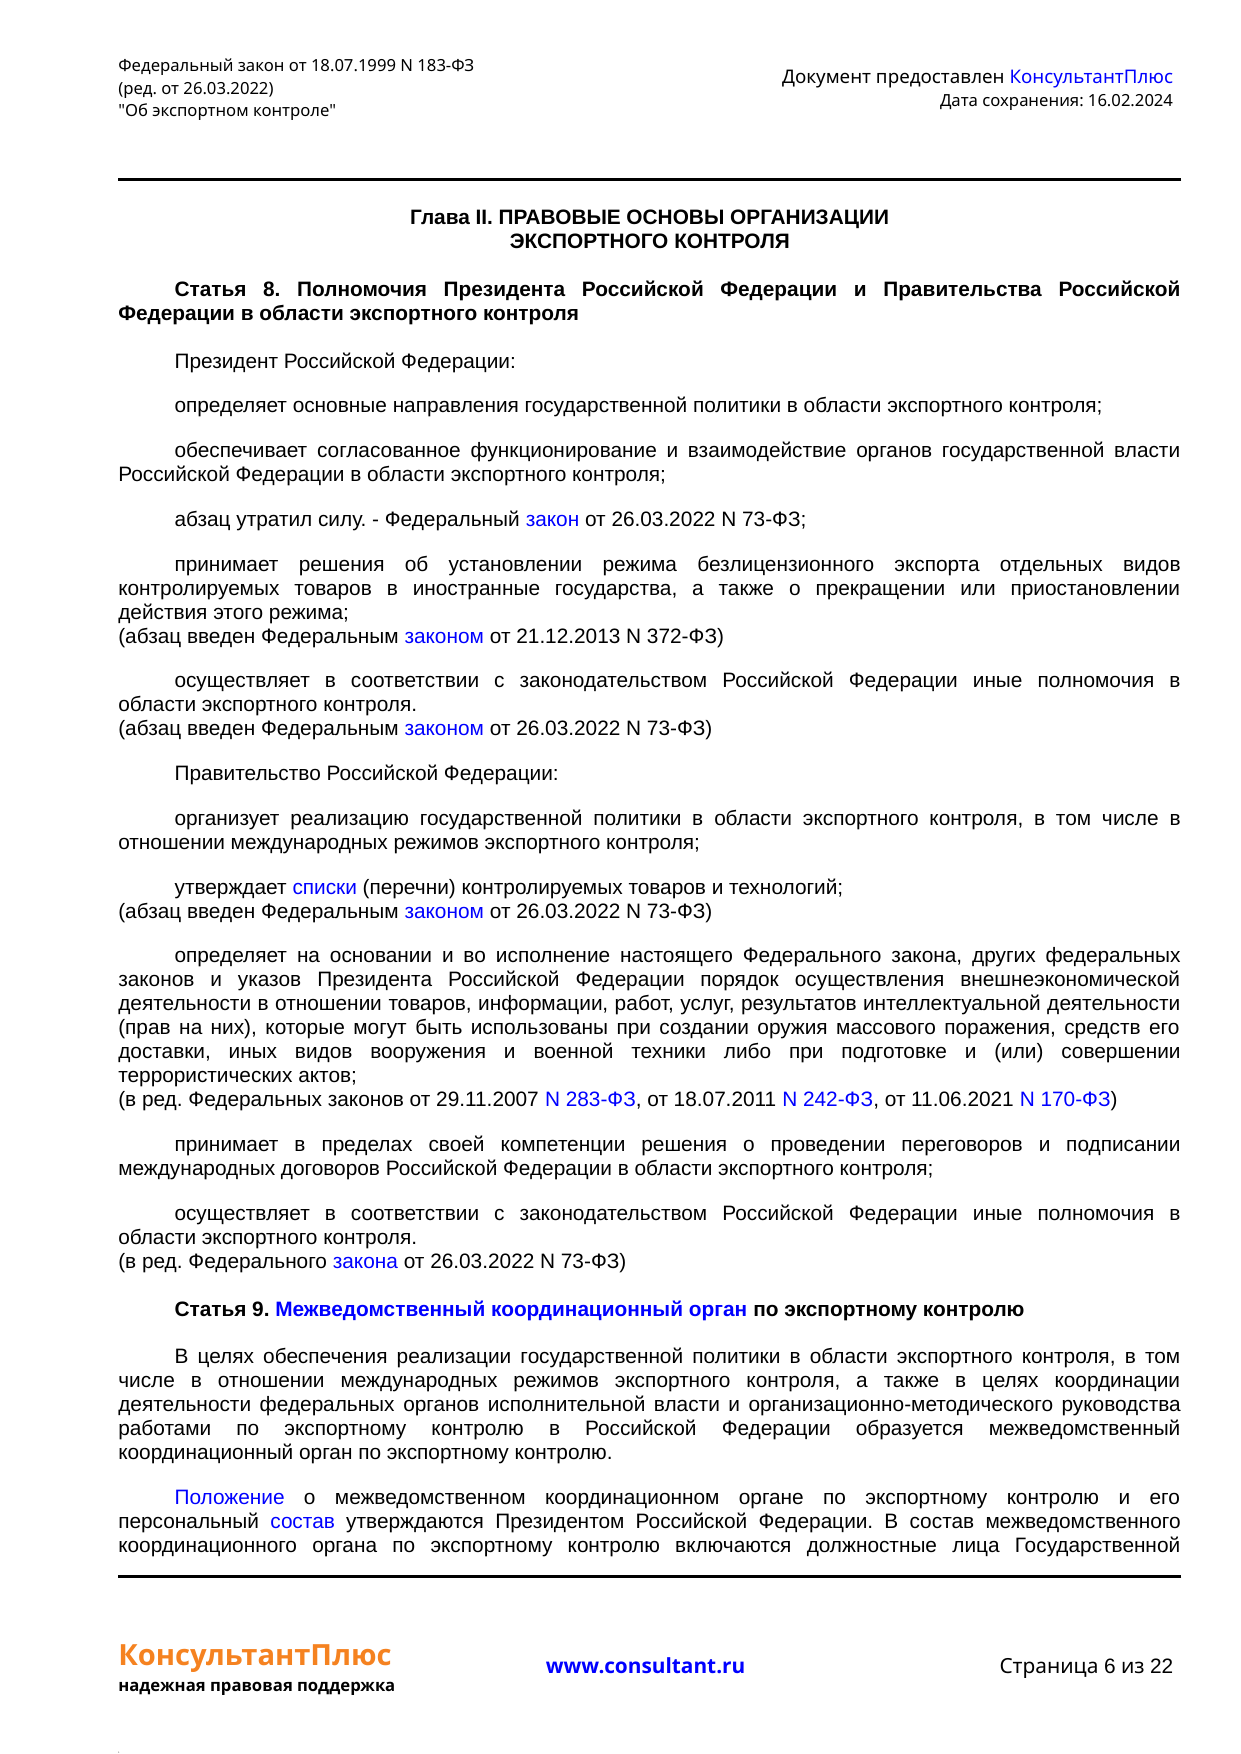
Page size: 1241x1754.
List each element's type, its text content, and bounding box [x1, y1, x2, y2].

title ЭКСПОРТНОГО КОНТРОЛЯ [118, 229, 1181, 253]
text (в ред. Федеральных законов от 29.11.2007 N 283-ФЗ, от 18.07.2011 N 242-ФЗ, от 11.06.2021 N 170-ФЗ) [118, 1087, 1181, 1111]
text определяет основные направления государственной политики в области экспортного контроля; [118, 393, 1181, 417]
text организует реализацию государственной политики в области экспортного контроля, в том числе в отношении международных режимов экспортного контроля; [118, 806, 1181, 854]
text обеспечивает согласованное функционирование и взаимодействие органов государственной власти Российской Федерации в области экспортного контроля; [118, 438, 1181, 486]
text принимает решения об установлении режима безлицензионного экспорта отдельных видов контролируемых товаров в иностранные государства, а также о прекращении или приостановлении действия этого режима; [118, 552, 1181, 623]
text утверждает списки (перечни) контролируемых товаров и технологий; [118, 874, 1181, 898]
text Правительство Российской Федерации: [118, 761, 1181, 785]
text абзац утратил силу. - Федеральный закон от 26.03.2022 N 73-ФЗ; [118, 507, 1181, 531]
text (в ред. Федерального закона от 26.03.2022 N 73-ФЗ) [118, 1248, 1181, 1272]
title Глава II. ПРАВОВЫЕ ОСНОВЫ ОРГАНИЗАЦИИ [118, 205, 1181, 229]
text (абзац введен Федеральным законом от 26.03.2022 N 73-ФЗ) [118, 898, 1181, 922]
text принимает в пределах своей компетенции решения о проведении переговоров и подписании международных договоров Российской Федерации в области экспортного контроля; [118, 1132, 1181, 1180]
title Статья 8. Полномочия Президента Российской Федерации и Правительства Российской Федерации в области экспортного контроля [118, 277, 1181, 324]
text осуществляет в соответствии с законодательством Российской Федерации иные полномочия в области экспортного контроля. [118, 668, 1181, 716]
text (абзац введен Федеральным законом от 26.03.2022 N 73-ФЗ) [118, 716, 1181, 740]
text определяет на основании и во исполнение настоящего Федерального закона, других федеральных законов и указов Президента Российской Федерации порядок осуществления внешнеэкономической деятельности в отношении товаров, информации, работ, услуг, результатов интеллектуальной деятельности (прав на них), которые могут быть использованы при создании оружия массового поражения, средств его доставки, иных видов вооружения и военной техники либо при подготовке и (или) совершении террористических актов; [118, 943, 1181, 1087]
text Президент Российской Федерации: [118, 348, 1181, 372]
text В целях обеспечения реализации государственной политики в области экспортного контроля, в том числе в отношении международных режимов экспортного контроля, а также в целях координации деятельности федеральных органов исполнительной власти и организационно-методического руководства работами по экспортному контролю в Российской Федерации образуется межведомственный координационный орган по экспортному контролю. [118, 1344, 1181, 1464]
title Статья 9. Межведомственный координационный орган по экспортному контролю [118, 1296, 1181, 1320]
text (абзац введен Федеральным законом от 21.12.2013 N 372-ФЗ) [118, 623, 1181, 647]
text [118, 1485, 1181, 1557]
text осуществляет в соответствии с законодательством Российской Федерации иные полномочия в области экспортного контроля. [118, 1201, 1181, 1248]
